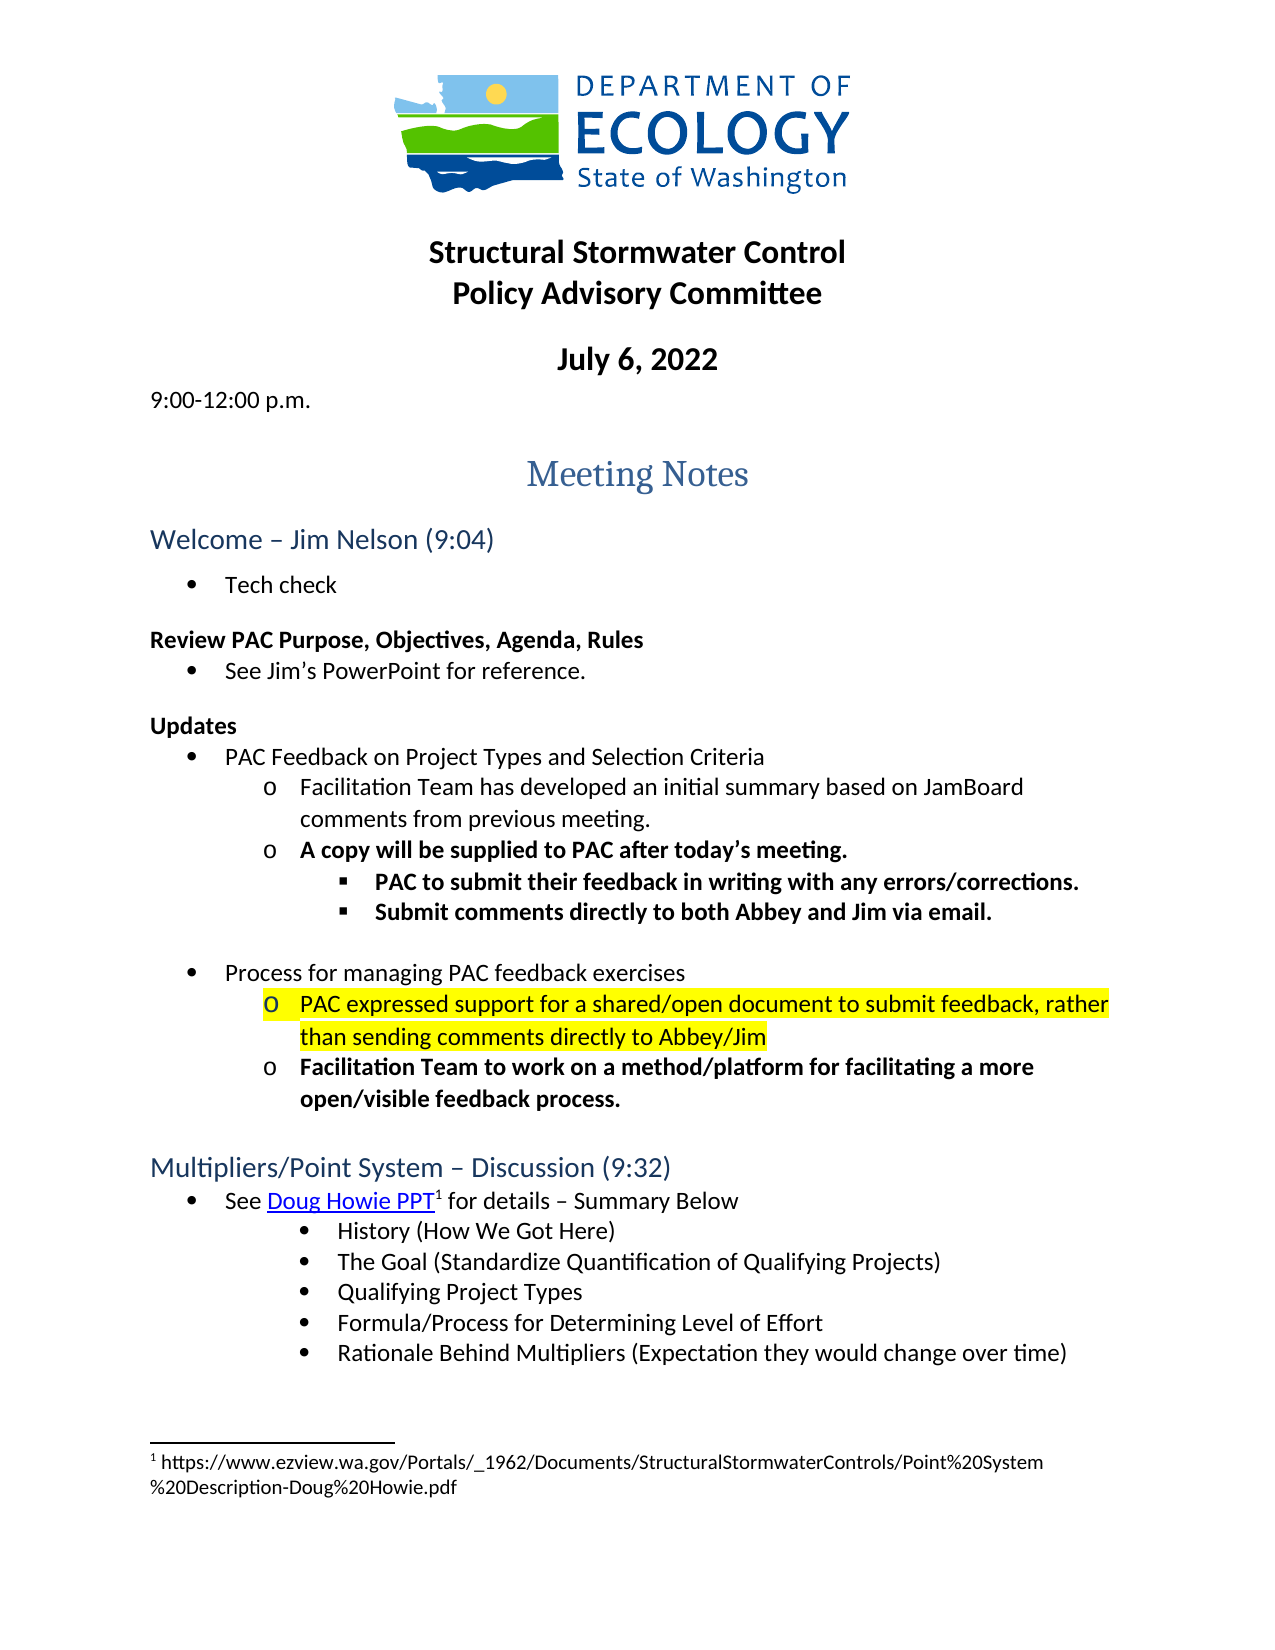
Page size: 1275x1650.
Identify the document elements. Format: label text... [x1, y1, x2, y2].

list Formula/Process for Determining Level of Effort [300, 1307, 1125, 1337]
list See Jim’s PowerPoint for reference. [187, 655, 1125, 686]
list History (How We Got Here) [300, 1215, 1125, 1246]
list Process for managing PAC feedback exercises [187, 957, 1125, 988]
list PAC to submit their feedback in writing with any errors/corrections. [337, 866, 1125, 896]
subtitle Policy Advisory Committee [150, 272, 1125, 313]
list A copy will be supplied to PAC after today’s meeting. [262, 834, 1125, 866]
subtitle Updates [150, 711, 1125, 741]
subtitle Meeting Notes [150, 453, 1125, 496]
text 9:00-12:00 p.m. [150, 385, 1125, 415]
list See Doug Howie PPT for details – Summary Below [187, 1185, 1125, 1215]
list Facilitation Team has developed an initial summary based on JamBoard comments from previous meeting. [262, 772, 1125, 834]
list PAC expressed support for a shared/open document to submit feedback, rather than sending comments directly to Abbey/Jim [262, 988, 1125, 1051]
list PAC Feedback on Project Types and Selection Criteria [187, 741, 1125, 772]
list Rationale Behind Multipliers (Expectation they would change over time) [300, 1337, 1125, 1368]
list The Goal (Standardize Quantification of Qualifying Projects) [300, 1246, 1125, 1276]
text July 6, 2022 [150, 338, 1125, 378]
text Tech check [187, 569, 1125, 599]
text Multipliers/Point System – Discussion (9:32) [150, 1113, 1125, 1185]
list Submit comments directly to both Abbey and Jim via email. [337, 896, 1125, 927]
list Qualifying Project Types [300, 1276, 1125, 1307]
subtitle Welcome – Jim Nelson (9:04) [150, 521, 1125, 556]
subtitle Review PAC Purpose, Objectives, Agenda, Rules [150, 624, 1125, 655]
subtitle Structural Stormwater Control [150, 231, 1125, 272]
list Facilitation Team to work on a method/platform for facilitating a more open/visible feedback process. [262, 1051, 1125, 1113]
